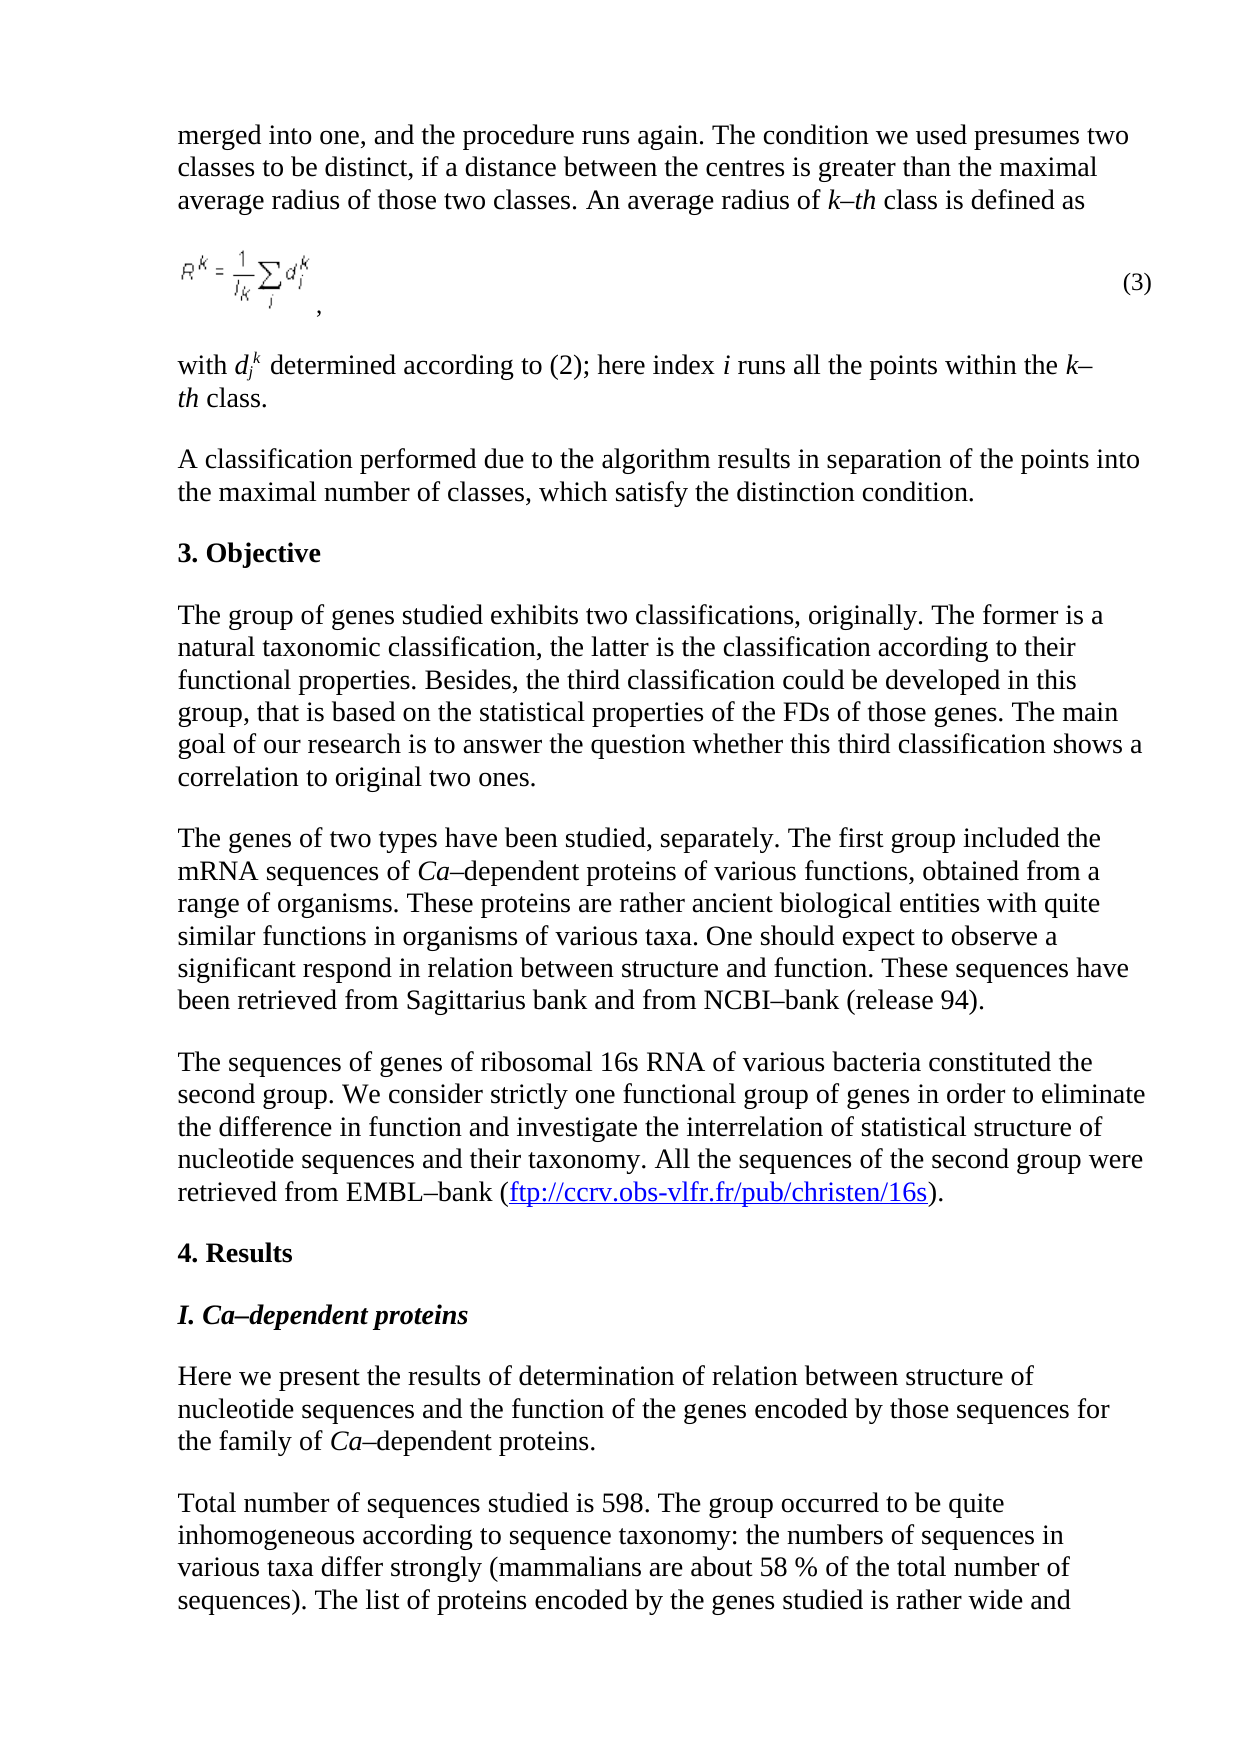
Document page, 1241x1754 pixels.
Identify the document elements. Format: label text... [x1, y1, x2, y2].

text 4. Results [177, 1236, 1152, 1268]
text Here we present the results of determination of relation between structure of nucleotide sequences and the function of the genes encoded by those sequences for the family of Ca–dependent proteins. [177, 1359, 1152, 1456]
text The group of genes studied exhibits two classifications, originally. The former is a natural taxonomic classification, the latter is the classification according to their functional properties. Besides, the third classification could be developed in this group, that is based on the statistical properties of the FDs of those genes. The main goal of our research is to answer the question whether this third classification shows a correlation to original two ones. [177, 598, 1152, 792]
text 3. Objective [177, 536, 1152, 569]
text I. Ca–dependent proteins [177, 1298, 1152, 1330]
table_header (3) [664, 245, 1152, 319]
picture [177, 244, 316, 314]
text A classification performed due to the algorithm results in separation of the points into the maximal number of classes, which satisfy the distinction condition. [177, 442, 1152, 507]
table_header , [177, 245, 664, 319]
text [177, 118, 1152, 215]
text The sequences of genes of ribosomal 16s RNA of various bacteria constituted the second group. We consider strictly one functional group of genes in order to eliminate the difference in function and investigate the interrelation of statistical structure of nucleotide sequences and their taxonomy. All the sequences of the second group were retrieved from EMBL–bank (ftp://ccrv.obs-vlfr.fr/pub/christen/16s). [177, 1045, 1152, 1207]
text The genes of two types have been studied, separately. The first group included the mRNA sequences of Ca–dependent proteins of various functions, obtained from a range of organisms. These proteins are rather ancient biological entities with quite similar functions in organisms of various taxa. One should expect to observe a significant respond in relation between structure and function. These sequences have been retrieved from Sagittarius bank and from NCBI–bank (release 94). [177, 821, 1152, 1016]
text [177, 1486, 1152, 1615]
text with djk determined according to (2); here index i runs all the points within the k–th class. [177, 348, 1152, 413]
